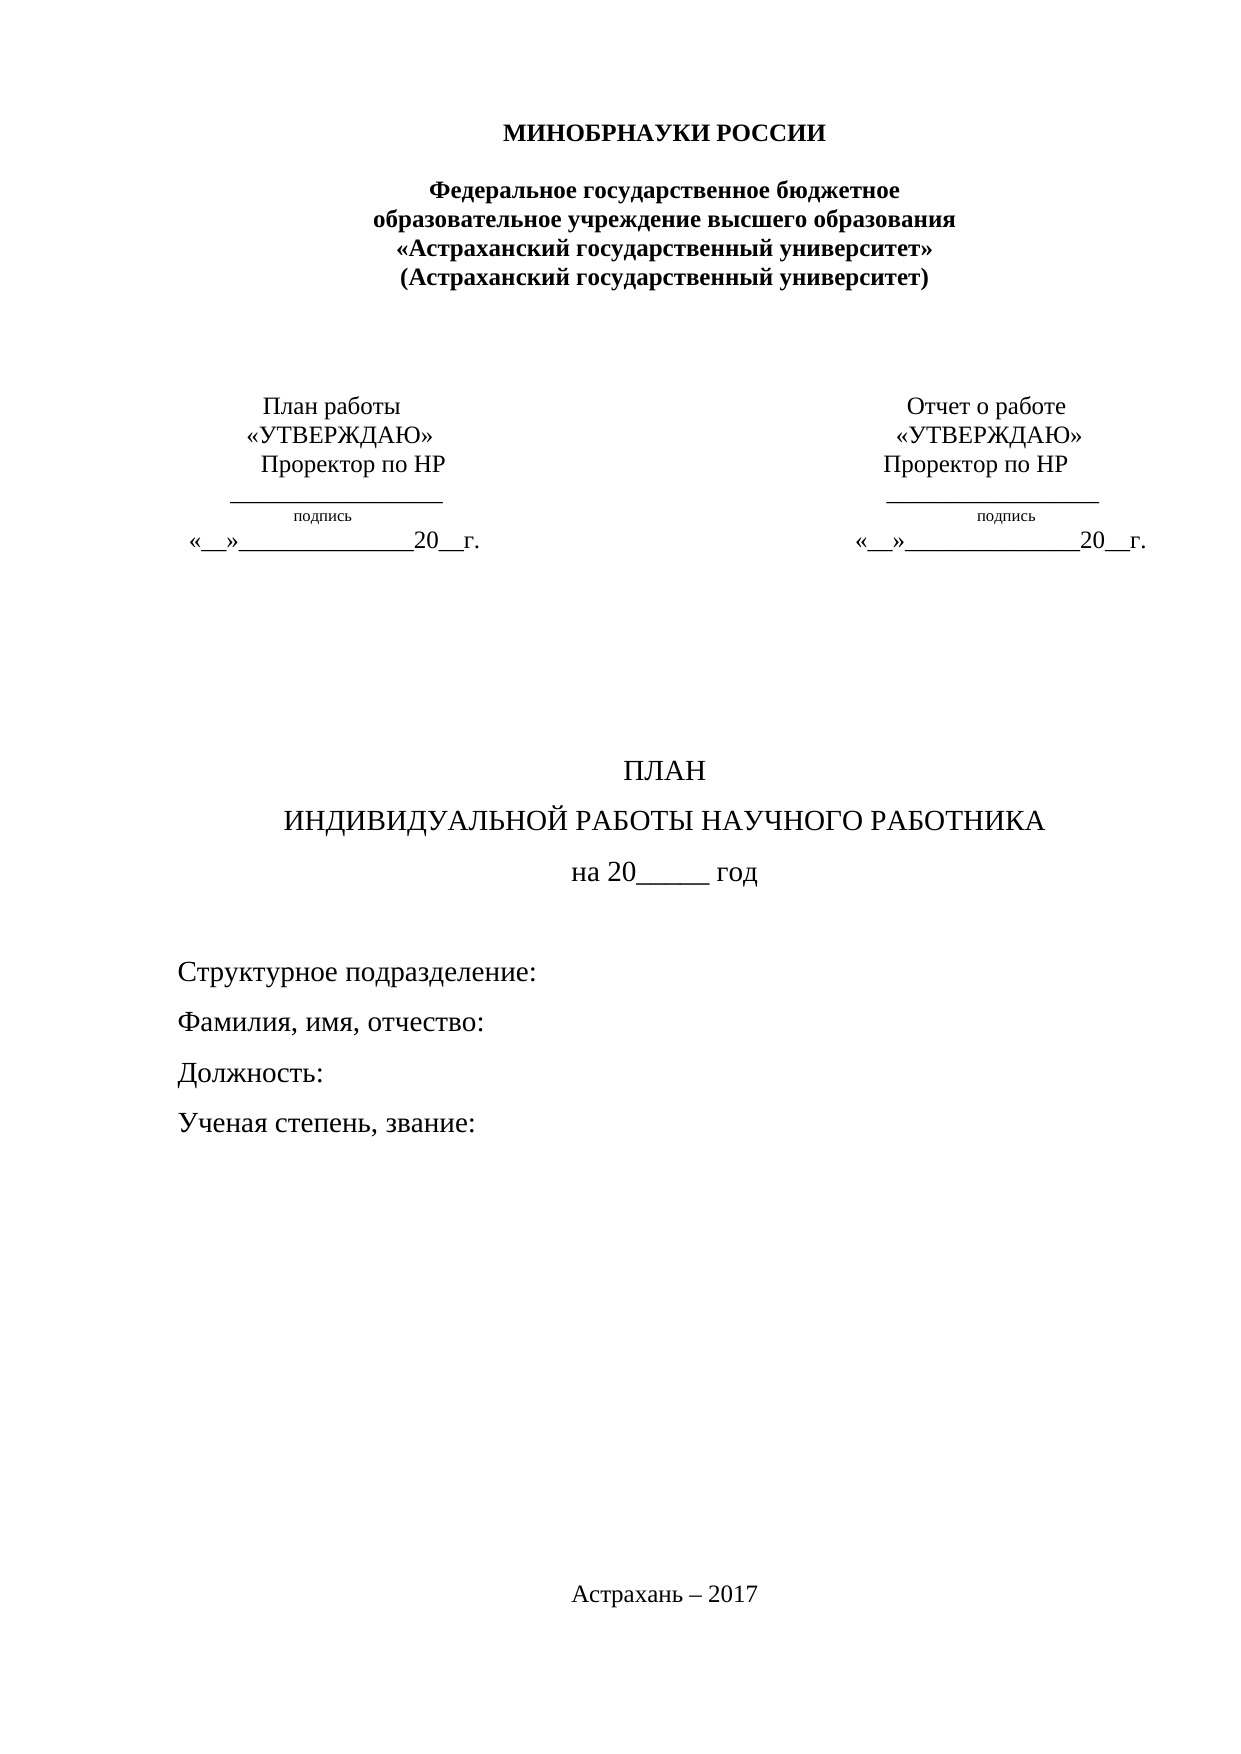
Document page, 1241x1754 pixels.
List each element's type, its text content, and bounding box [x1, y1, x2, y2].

text подпись подпись [177, 506, 1152, 525]
text Должность: [177, 1055, 1152, 1088]
text «__»______________20__г. «__»______________20__г. [177, 525, 1152, 554]
text «УТВЕРЖДАЮ» «УТВЕРЖДАЮ» [177, 420, 1152, 449]
text Астрахань – 2017 [177, 1579, 1152, 1608]
text Проректор по НР Проректор по НР [177, 449, 1152, 477]
text Федеральное государственное бюджетное [177, 176, 1152, 204]
text План работы Отчет о работе [177, 391, 1152, 420]
text образовательное учреждение высшего образования [177, 204, 1152, 233]
text ПЛАН [177, 753, 1152, 787]
text (Астраханский государственный университет) [177, 262, 1152, 291]
text _________________ _________________ [177, 477, 1152, 506]
text на 20_____ год [177, 854, 1152, 887]
text Фамилия, имя, отчество: [177, 1004, 1152, 1038]
text Ученая степень, звание: [177, 1105, 1152, 1139]
text Структурное подразделение: [177, 954, 1152, 988]
text ИНДИВИДУАЛЬНОЙ РАБОТЫ НАУЧНОГО РАБОТНИКА [177, 803, 1152, 837]
text МИНОБРНАУКИ РОССИИ [177, 118, 1152, 147]
text «Астраханский государственный университет» [177, 233, 1152, 262]
